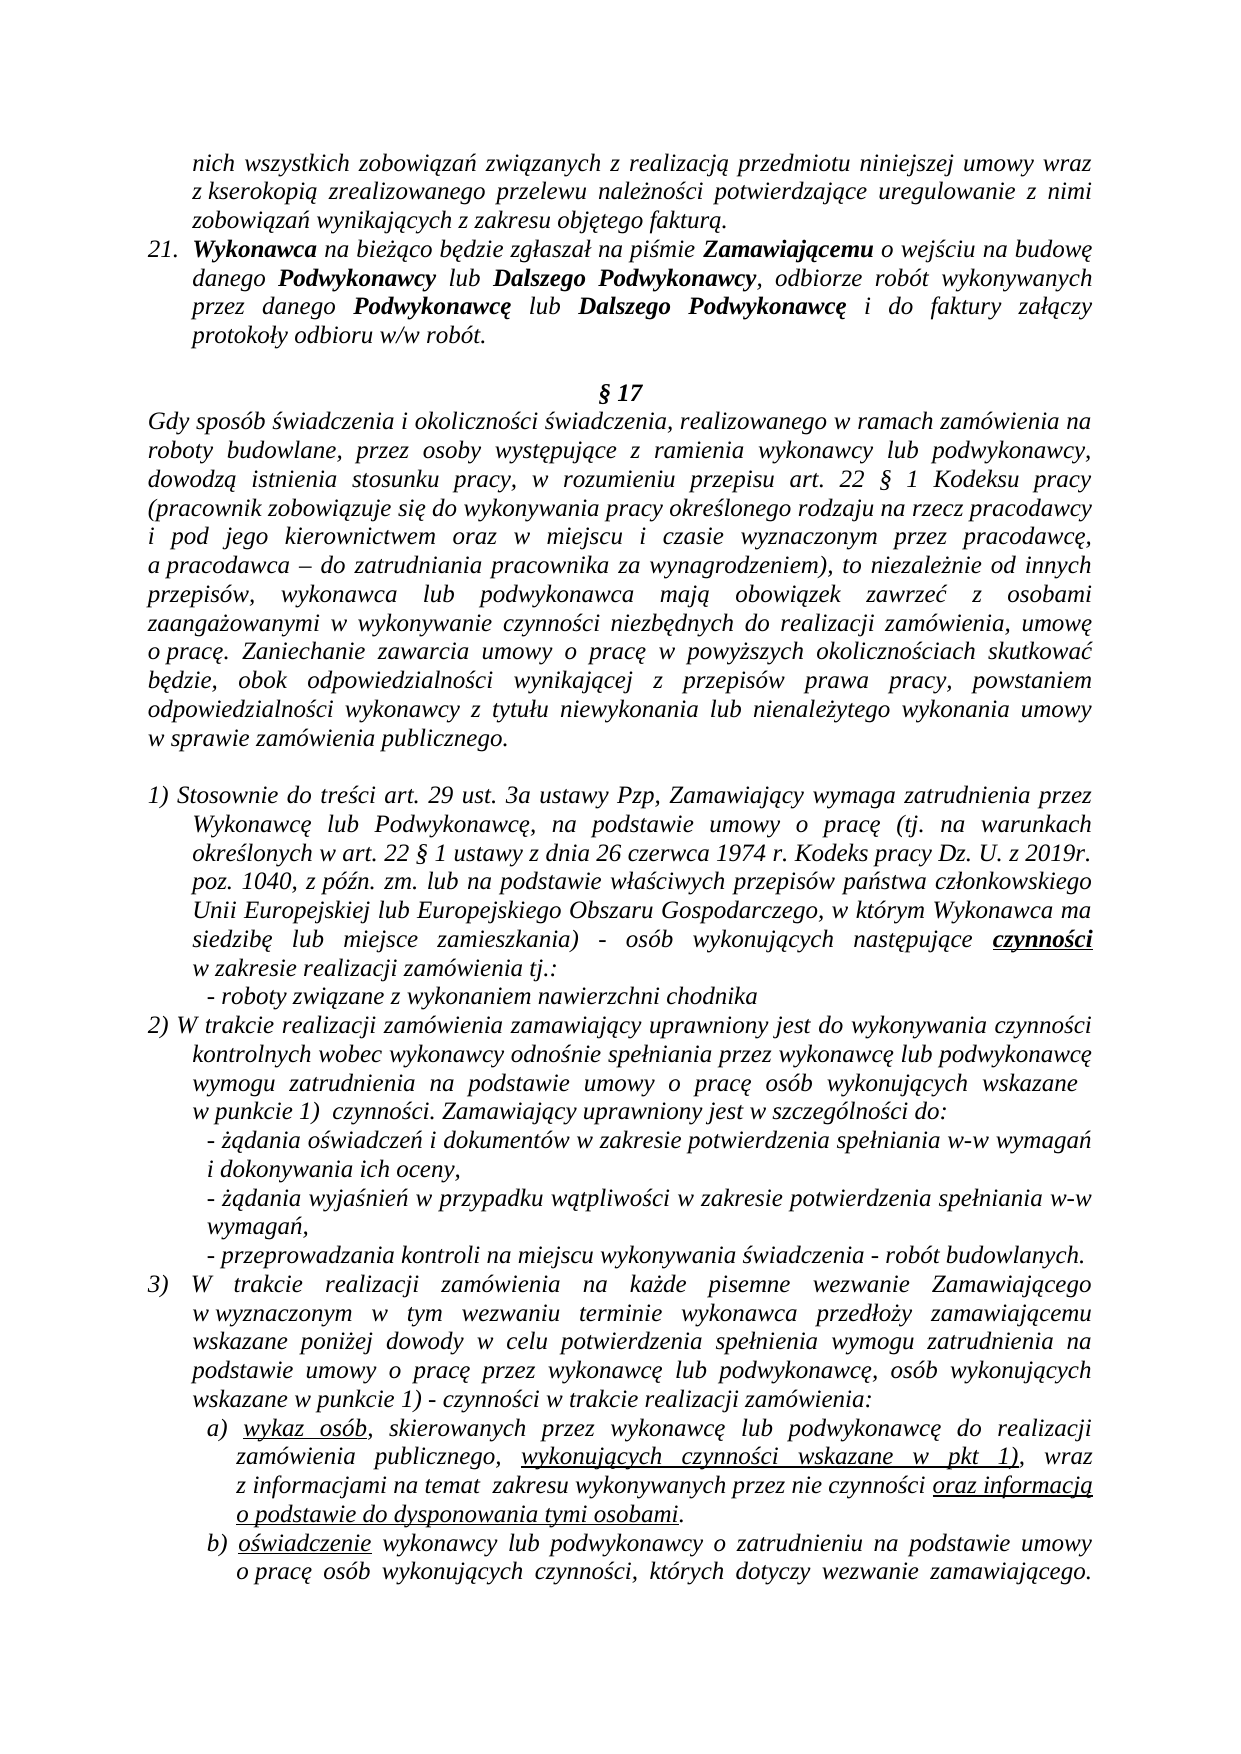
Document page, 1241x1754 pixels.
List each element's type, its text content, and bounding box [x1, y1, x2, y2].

text 1) Stosownie do treści art. 29 ust. 3a ustawy Pzp, Zamawiający wymaga zatrudnienia przez Wykonawcę lub Podwykonawcę, na podstawie umowy o pracę (tj. na warunkach określonych w art. 22 § 1 ustawy z dnia 26 czerwca 1974 r. Kodeks pracy Dz. U. z 2019r. poz. 1040, z późn. zm. lub na podstawie właściwych przepisów państwa członkowskiego Unii Europejskiej lub Europejskiego Obszaru Gospodarczego, w którym Wykonawca ma siedzibę lub miejsce zamieszkania) - osób wykonujących następujące czynności w zakresie realizacji zamówienia tj.: [148, 780, 1093, 981]
text § 17 [148, 378, 1093, 406]
text 3) W trakcie realizacji zamówienia na każde pisemne wezwanie Zamawiającego w wyznaczonym w tym wezwaniu terminie wykonawca przedłoży zamawiającemu wskazane poniżej dowody w celu potwierdzenia spełnienia wymogu zatrudnienia na podstawie umowy o pracę przez wykonawcę lub podwykonawcę, osób wykonujących wskazane w punkcie 1) - czynności w trakcie realizacji zamówienia: [148, 1269, 1093, 1413]
text Gdy sposób świadczenia i okoliczności świadczenia, realizowanego w ramach zamówienia na roboty budowlane, przez osoby występujące z ramienia wykonawcy lub podwykonawcy, dowodzą istnienia stosunku pracy, w rozumieniu przepisu art. 22 § 1 Kodeksu pracy (pracownik zobowiązuje się do wykonywania pracy określonego rodzaju na rzecz pracodawcy i pod jego kierownictwem oraz w miejscu i czasie wyznaczonym przez pracodawcę, a pracodawca – do zatrudniania pracownika za wynagrodzeniem), to niezależnie od innych przepisów, wykonawca lub podwykonawca mają obowiązek zawrzeć z osobami zaangażowanymi w wykonywanie czynności niezbędnych do realizacji zamówienia, umowę o pracę. Zaniechanie zawarcia umowy o pracę w powyższych okolicznościach skutkować będzie, obok odpowiedzialności wynikającej z przepisów prawa pracy, powstaniem odpowiedzialności wykonawcy z tytułu niewykonania lub nienależytego wykonania umowy w sprawie zamówienia publicznego. [148, 406, 1093, 751]
text - żądania oświadczeń i dokumentów w zakresie potwierdzenia spełniania w-w wymagań i dokonywania ich oceny, [207, 1125, 1093, 1183]
text - żądania wyjaśnień w przypadku wątpliwości w zakresie potwierdzenia spełniania w-w wymagań, [207, 1183, 1093, 1240]
text - roboty związane z wykonaniem nawierzchni chodnika [207, 981, 1093, 1010]
text - przeprowadzania kontroli na miejscu wykonywania świadczenia - robót budowlanych. [207, 1240, 1093, 1269]
text a) wykaz osób, skierowanych przez wykonawcę lub podwykonawcę do realizacji zamówienia publicznego, wykonujących czynności wskazane w pkt 1), wraz z informacjami na temat zakresu wykonywanych przez nie czynności oraz informacją o podstawie do dysponowania tymi osobami. [207, 1413, 1093, 1528]
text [207, 1528, 1093, 1585]
text 2) W trakcie realizacji zamówienia zamawiający uprawniony jest do wykonywania czynności kontrolnych wobec wykonawcy odnośnie spełniania przez wykonawcę lub podwykonawcę wymogu zatrudnienia na podstawie umowy o pracę osób wykonujących wskazane w punkcie 1) czynności. Zamawiający uprawniony jest w szczególności do: [148, 1010, 1093, 1125]
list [148, 148, 1093, 234]
list Wykonawca na bieżąco będzie zgłaszał na piśmie Zamawiającemu o wejściu na budowę danego Podwykonawcy lub Dalszego Podwykonawcy, odbiorze robót wykonywanych przez danego Podwykonawcę lub Dalszego Podwykonawcę i do faktury załączy protokoły odbioru w/w robót. [148, 234, 1093, 349]
